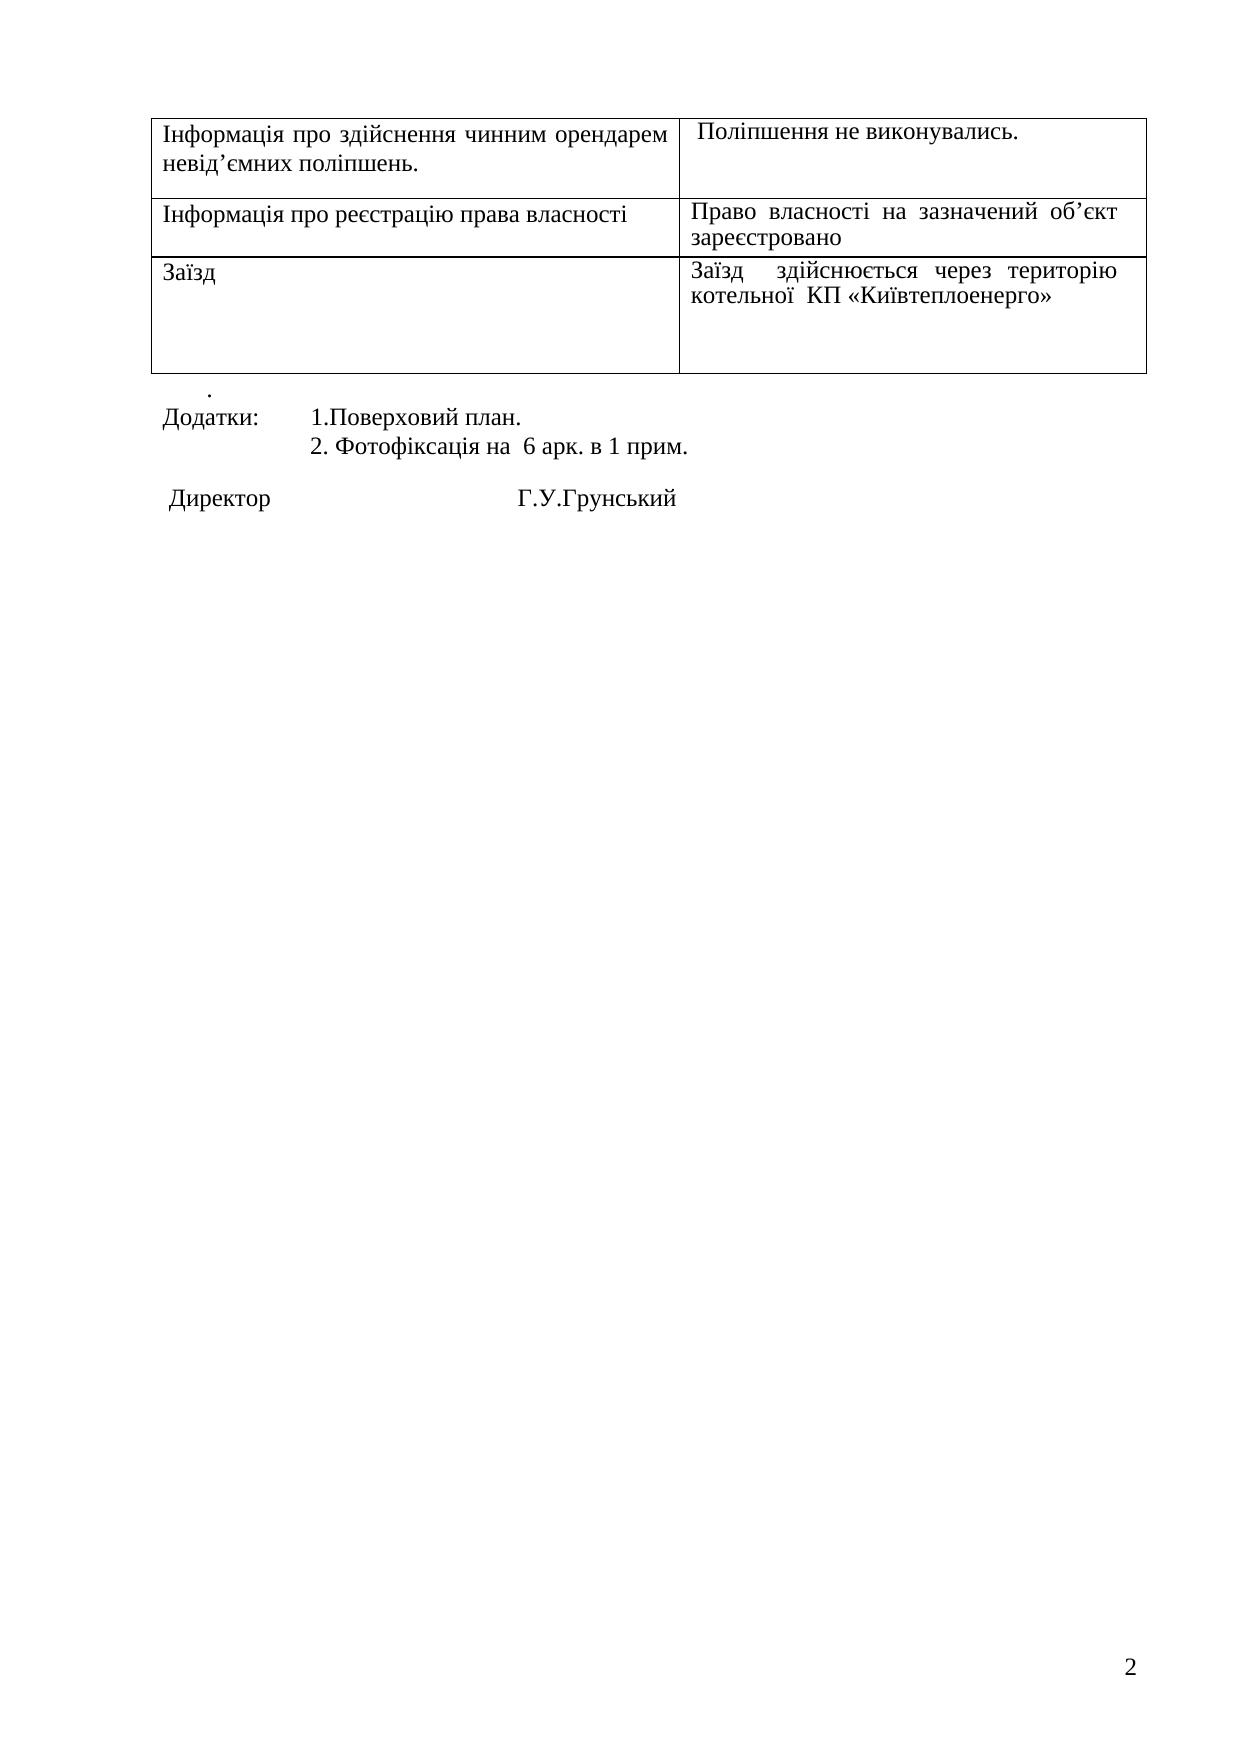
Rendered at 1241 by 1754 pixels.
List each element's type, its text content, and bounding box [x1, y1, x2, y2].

table_cell Право власності на зазначений об’єкт зареєстровано [680, 199, 1146, 256]
text 2. Фотофіксація на 6 арк. в 1 прим. [236, 431, 1137, 460]
text . [162, 374, 1137, 402]
table_cell Інформація про реєстрацію права власності [152, 199, 679, 256]
text Додатки: 1.Поверховий план. [162, 402, 1137, 431]
table_cell Заїзд здійснюється через територію котельної КП «Київтеплоенерго» [680, 258, 1146, 373]
table_cell Інформація про здійснення чинним орендарем невід’ємних поліпшень. [152, 119, 679, 198]
table_cell Поліпшення не виконувались. [680, 119, 1146, 198]
text Директор Г.У.Грунський [162, 486, 1137, 512]
table_cell Заїзд [152, 258, 679, 373]
